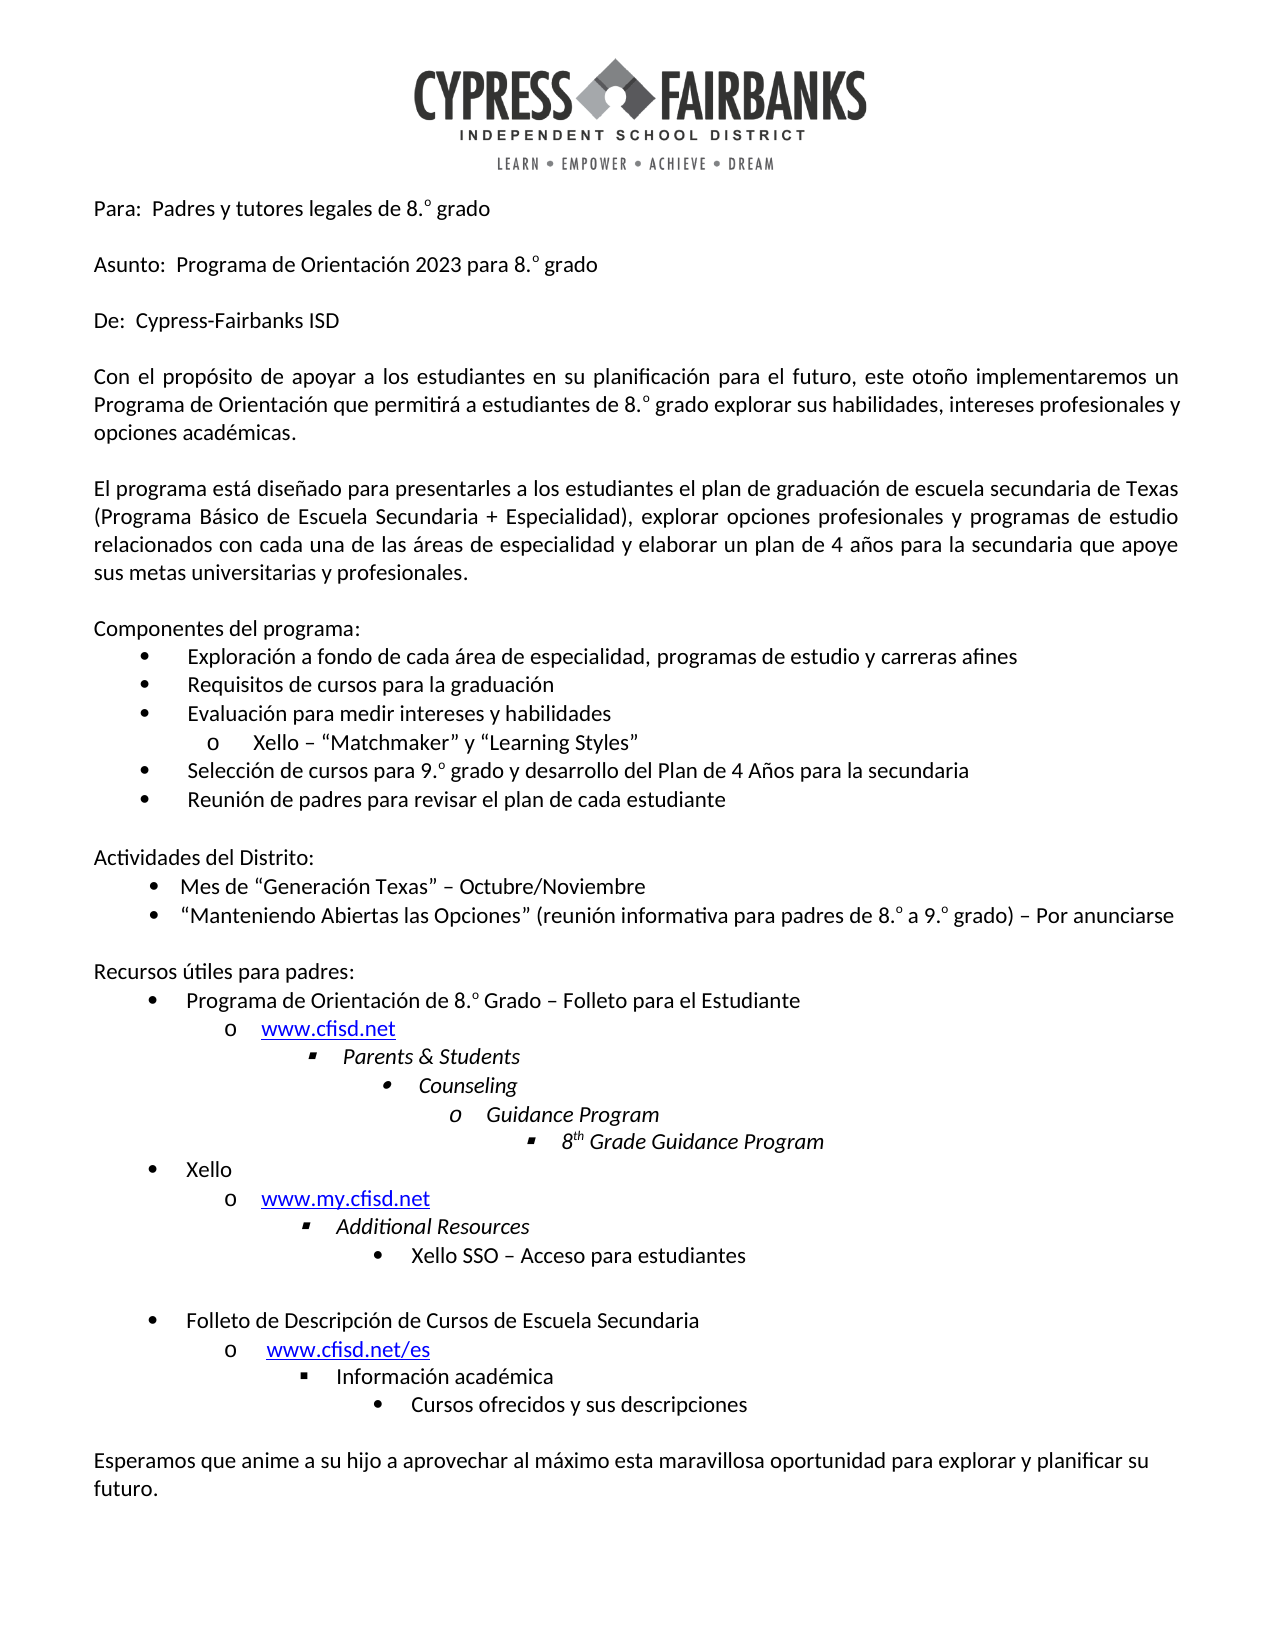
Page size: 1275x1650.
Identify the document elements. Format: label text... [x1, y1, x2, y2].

list Reunión de padres para revisar el plan de cada estudiante [141, 784, 1181, 814]
list Counseling [94, 1070, 520, 1099]
list Requisitos de cursos para la graduación [141, 670, 1181, 698]
list Xello SSO – Acceso para estudiantes [374, 1240, 1181, 1269]
text Para: Padres y tutores legales de 8.o grado [94, 194, 1178, 222]
list Xello [149, 1155, 1181, 1183]
list www.cfisd.net [224, 1014, 1181, 1043]
list Evaluación para medir intereses y habilidades [141, 698, 1181, 727]
list Información académica [299, 1363, 1181, 1390]
list 8th Grade Guidance Program [524, 1128, 986, 1155]
list Additional Resources [299, 1212, 1181, 1240]
list Parents & Students [94, 1043, 522, 1070]
list “Manteniendo Abiertas las Opciones” (reunión informativa para padres de 8.o a 9.o grado) – Por anunciarse [150, 900, 1181, 929]
list www.my.cfisd.net [224, 1183, 1181, 1212]
picture [414, 58, 867, 170]
text Con el propósito de apoyar a los estudiantes en su planificación para el futuro, este otoño implementaremos un Programa de Orientación que permitirá a estudiantes de 8.o grado explorar sus habilidades, intereses profesionales y opciones académicas. [94, 362, 1181, 446]
list www.cfisd.net/es [224, 1334, 1181, 1363]
list Cursos ofrecidos y sus descripciones [374, 1390, 1181, 1418]
list Guidance Program [449, 1099, 1181, 1128]
text Componentes del programa: [94, 614, 1181, 642]
text Esperamos que anime a su hijo a aprovechar al máximo esta maravillosa oportunidad para explorar y planificar su futuro. [94, 1446, 1181, 1502]
list Selección de cursos para 9.o grado y desarrollo del Plan de 4 Años para la secundaria [141, 756, 1181, 784]
text De: Cypress-Fairbanks ISD [94, 306, 1178, 334]
list Programa de Orientación de 8.o Grado – Folleto para el Estudiante [149, 985, 1181, 1014]
list Mes de “Generación Texas” – Octubre/Noviembre [150, 871, 1181, 900]
text Asunto: Programa de Orientación 2023 para 8.o grado [94, 250, 1178, 278]
list Folleto de Descripción de Cursos de Escuela Secundaria [149, 1305, 1181, 1334]
text o Xello – “Matchmaker” y “Learning Styles” [206, 727, 1181, 756]
text Recursos útiles para padres: [94, 957, 1181, 985]
text Actividades del Distrito: [94, 843, 1181, 871]
list Exploración a fondo de cada área de especialidad, programas de estudio y carreras afines [141, 642, 1181, 670]
text El programa está diseñado para presentarles a los estudiantes el plan de graduación de escuela secundaria de Texas (Programa Básico de Escuela Secundaria + Especialidad), explorar opciones profesionales y programas de estudio relacionados con cada una de las áreas de especialidad y elaborar un plan de 4 años para la secundaria que apoye sus metas universitarias y profesionales. [94, 474, 1181, 586]
